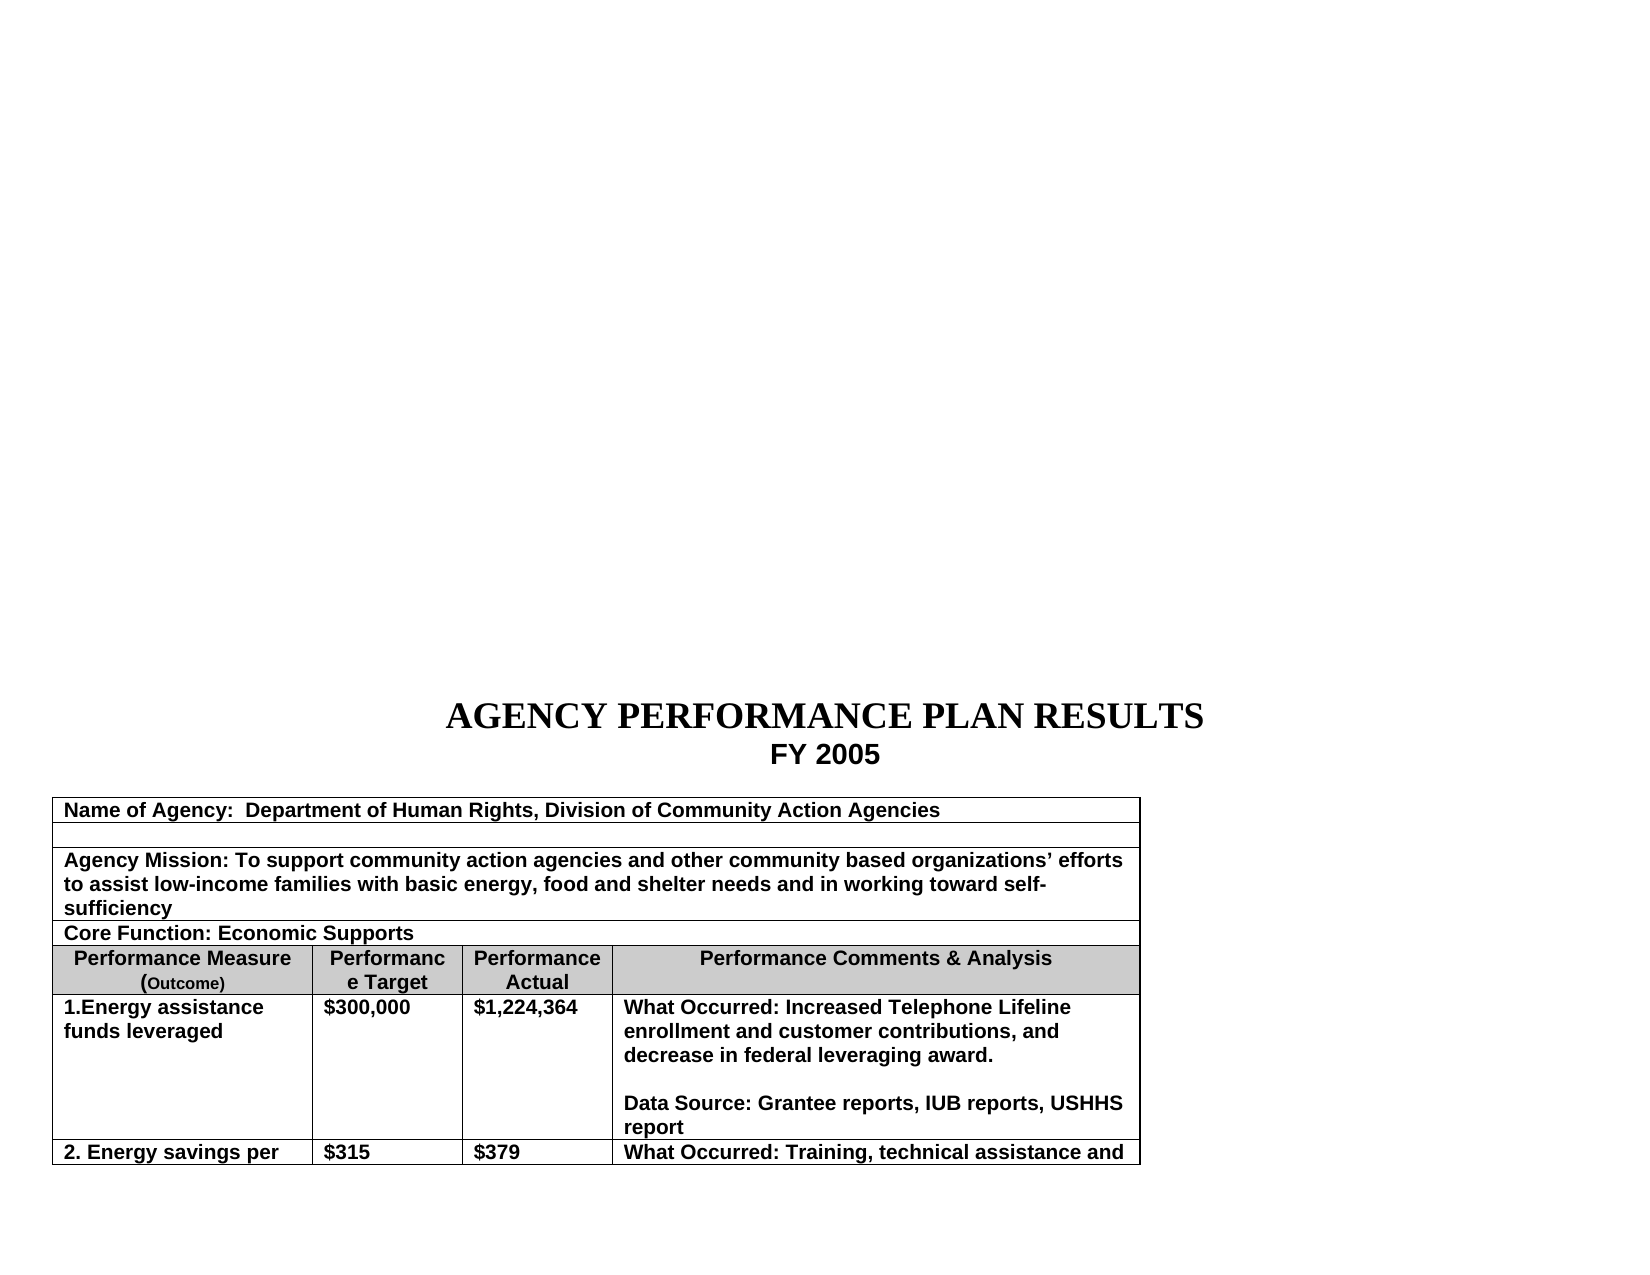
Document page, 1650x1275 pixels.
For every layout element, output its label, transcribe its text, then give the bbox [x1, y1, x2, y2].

table_cell $379 [463, 1140, 612, 1163]
table_cell $300,000 [313, 995, 462, 1138]
table_cell What Occurred: Increased Telephone Lifeline enrollment and customer contributions, and decrease in federal leveraging award. Data Source: Grantee reports, IUB reports, USHHS report [613, 995, 1139, 1138]
table_cell Performance Target [313, 946, 462, 994]
table_cell [53, 823, 1139, 847]
table_cell $1,224,364 [463, 995, 612, 1138]
title AGENCY PERFORMANCE PLAN RESULTS [90, 694, 1560, 737]
text FY 2005 [90, 737, 1560, 770]
table_cell $315 [313, 1140, 462, 1163]
table_cell Core Function: Economic Supports [53, 921, 1139, 945]
table_cell Performance Actual [463, 946, 612, 994]
table_cell Performance Comments & Analysis [613, 946, 1139, 994]
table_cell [613, 1140, 1139, 1163]
table_cell Performance Measure (Outcome) [53, 946, 312, 994]
table_cell 1.Energy assistance funds leveraged [53, 995, 312, 1138]
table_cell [53, 1140, 312, 1163]
table_header Name of Agency: Department of Human Rights, Division of Community Action Agencies [53, 798, 1139, 822]
table_cell Agency Mission: To support community action agencies and other community based organizations’ efforts to assist low-income families with basic energy, food and shelter needs and in working toward self-sufficiency [53, 848, 1139, 920]
